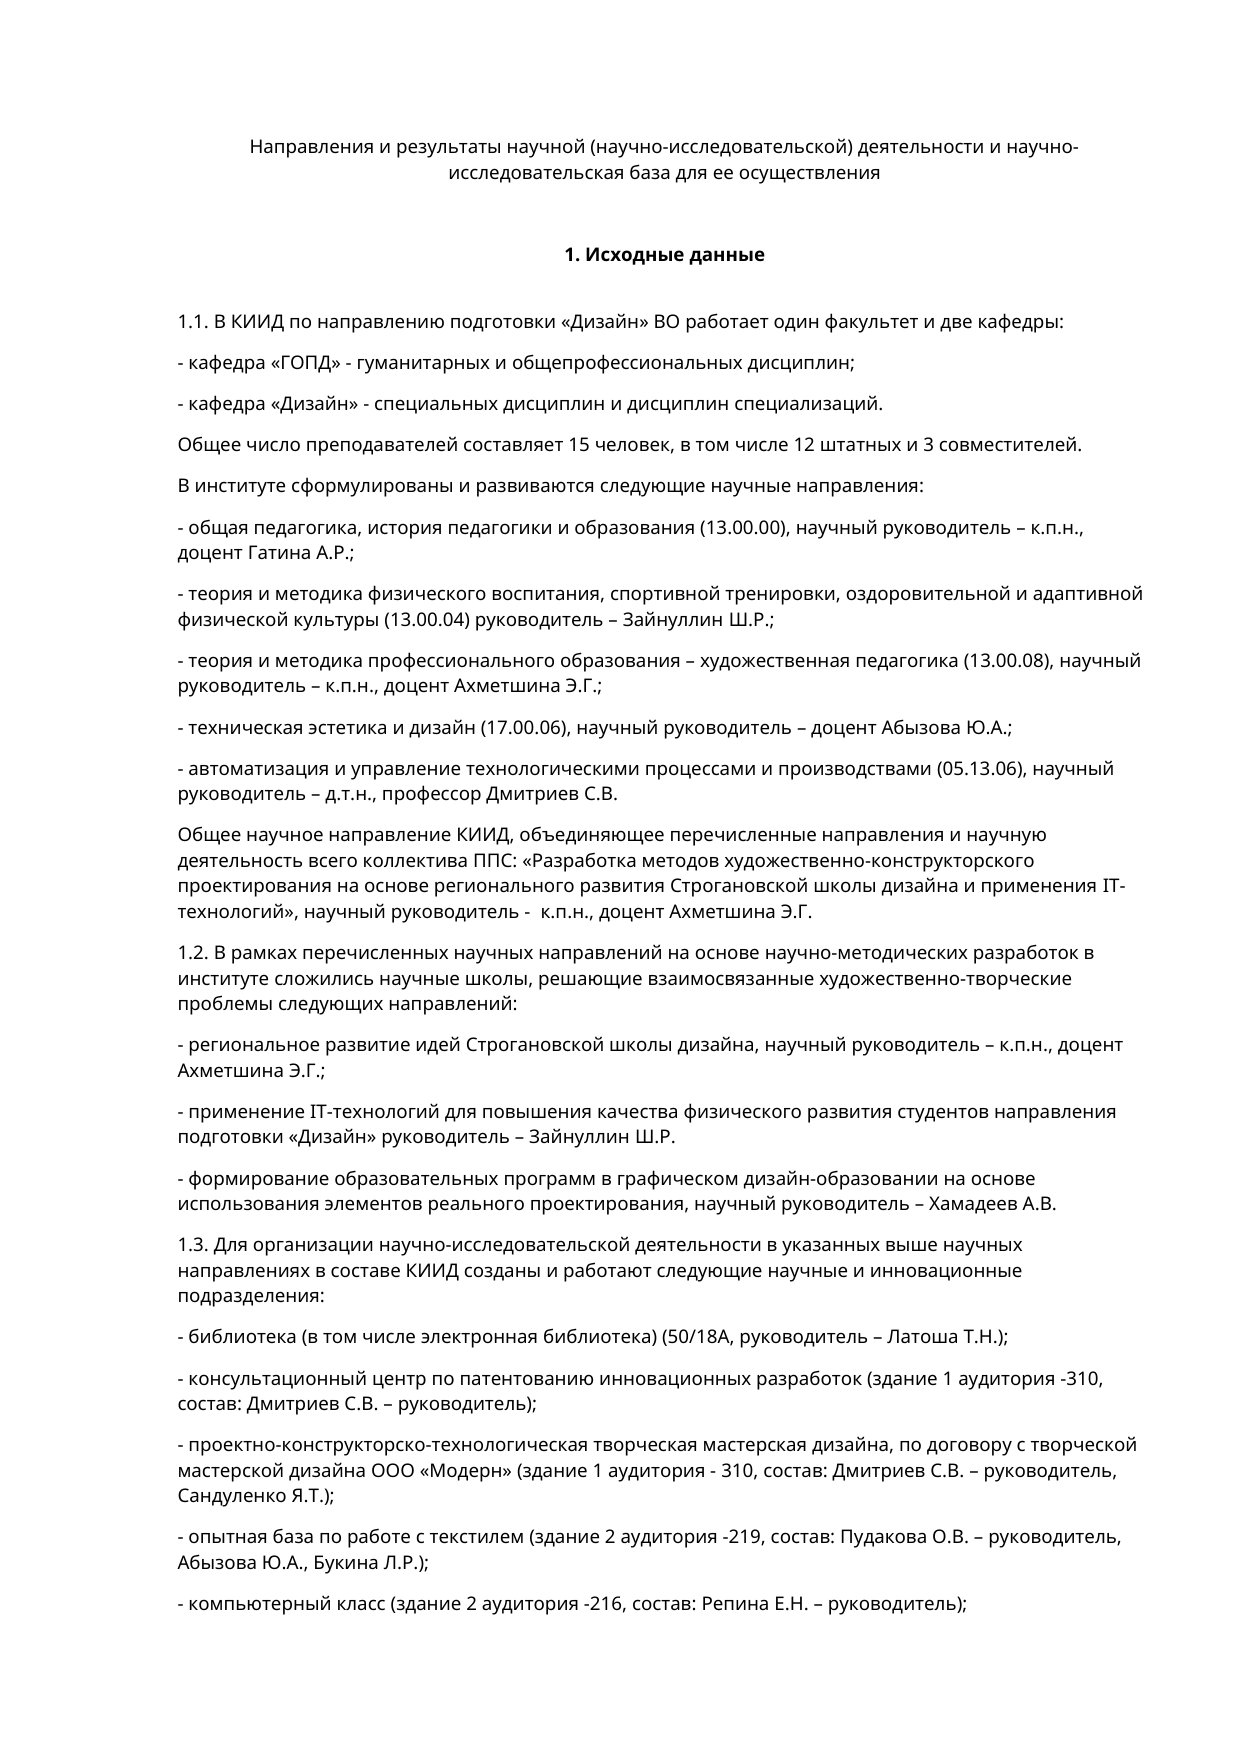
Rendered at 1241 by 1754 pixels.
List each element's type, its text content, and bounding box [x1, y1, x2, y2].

text 1. Исходные данные [177, 242, 1152, 267]
text Общее число преподавателей составляет 15 человек, в том числе 12 штатных и 3 совместителей. [177, 432, 1152, 457]
text - консультационный центр по патентованию инновационных разработок (здание 1 аудитория -310, состав: Дмитриев С.В. – руководитель); [177, 1365, 1152, 1416]
text - формирование образовательных программ в графическом дизайн-образовании на основе использования элементов реального проектирования, научный руководитель – Хамадеев А.В. [177, 1165, 1152, 1216]
text - библиотека (в том числе электронная библиотека) (50/18А, руководитель – Латоша Т.Н.); [177, 1324, 1152, 1349]
text 1.2. В рамках перечисленных научных направлений на основе научно-методических разработок в институте сложились научные школы, решающие взаимосвязанные художественно-творческие проблемы следующих направлений: [177, 939, 1152, 1016]
text - опытная база по работе с текстилем (здание 2 аудитория -219, состав: Пудакова О.В. – руководитель, Абызова Ю.А., Букина Л.Р.); [177, 1524, 1152, 1575]
text - кафедра «ГОПД» - гуманитарных и общепрофессиональных дисциплин; [177, 349, 1152, 375]
text Направления и результаты научной (научно-исследовательской) деятельности и научно-исследовательская база для ее осуществления [177, 134, 1152, 185]
text - теория и методика профессионального образования – художественная педагогика (13.00.08), научный руководитель – к.п.н., доцент Ахметшина Э.Г.; [177, 647, 1152, 698]
text Общее научное направление КИИД, объединяющее перечисленные направления и научную деятельность всего коллектива ППС: «Разработка методов художественно-конструкторского проектирования на основе регионального развития Строгановской школы дизайна и применения IT-технологий», научный руководитель - к.п.н., доцент Ахметшина Э.Г. [177, 822, 1152, 924]
text 1.3. Для организации научно-исследовательской деятельности в указанных выше научных направлениях в составе КИИД созданы и работают следующие научные и инновационные подразделения: [177, 1232, 1152, 1308]
text - применение IT-технологий для повышения качества физического развития студентов направления подготовки «Дизайн» руководитель – Зайнуллин Ш.Р. [177, 1098, 1152, 1149]
text - проектно-конструкторско-технологическая творческая мастерская дизайна, по договору с творческой мастерской дизайна ООО «Модерн» (здание 1 аудитория - 310, состав: Дмитриев С.В. – руководитель, Сандуленко Я.Т.); [177, 1432, 1152, 1508]
text В институте сформулированы и развиваются следующие научные направления: [177, 473, 1152, 498]
text 1.1. В КИИД по направлению подготовки «Дизайн» ВО работает один факультет и две кафедры: [177, 308, 1152, 334]
text - общая педагогика, история педагогики и образования (13.00.00), научный руководитель – к.п.н., доцент Гатина А.Р.; [177, 514, 1152, 565]
text - региональное развитие идей Строгановской школы дизайна, научный руководитель – к.п.н., доцент Ахметшина Э.Г.; [177, 1032, 1152, 1083]
text - техническая эстетика и дизайн (17.00.06), научный руководитель – доцент Абызова Ю.А.; [177, 714, 1152, 739]
text - теория и методика физического воспитания, спортивной тренировки, оздоровительной и адаптивной физической культуры (13.00.04) руководитель – Зайнуллин Ш.Р.; [177, 581, 1152, 632]
text - кафедра «Дизайн» - специальных дисциплин и дисциплин специализаций. [177, 391, 1152, 416]
text - автоматизация и управление технологическими процессами и производствами (05.13.06), научный руководитель – д.т.н., профессор Дмитриев С.В. [177, 755, 1152, 806]
text - компьютерный класс (здание 2 аудитория -216, состав: Репина Е.Н. – руководитель); [177, 1591, 1152, 1616]
